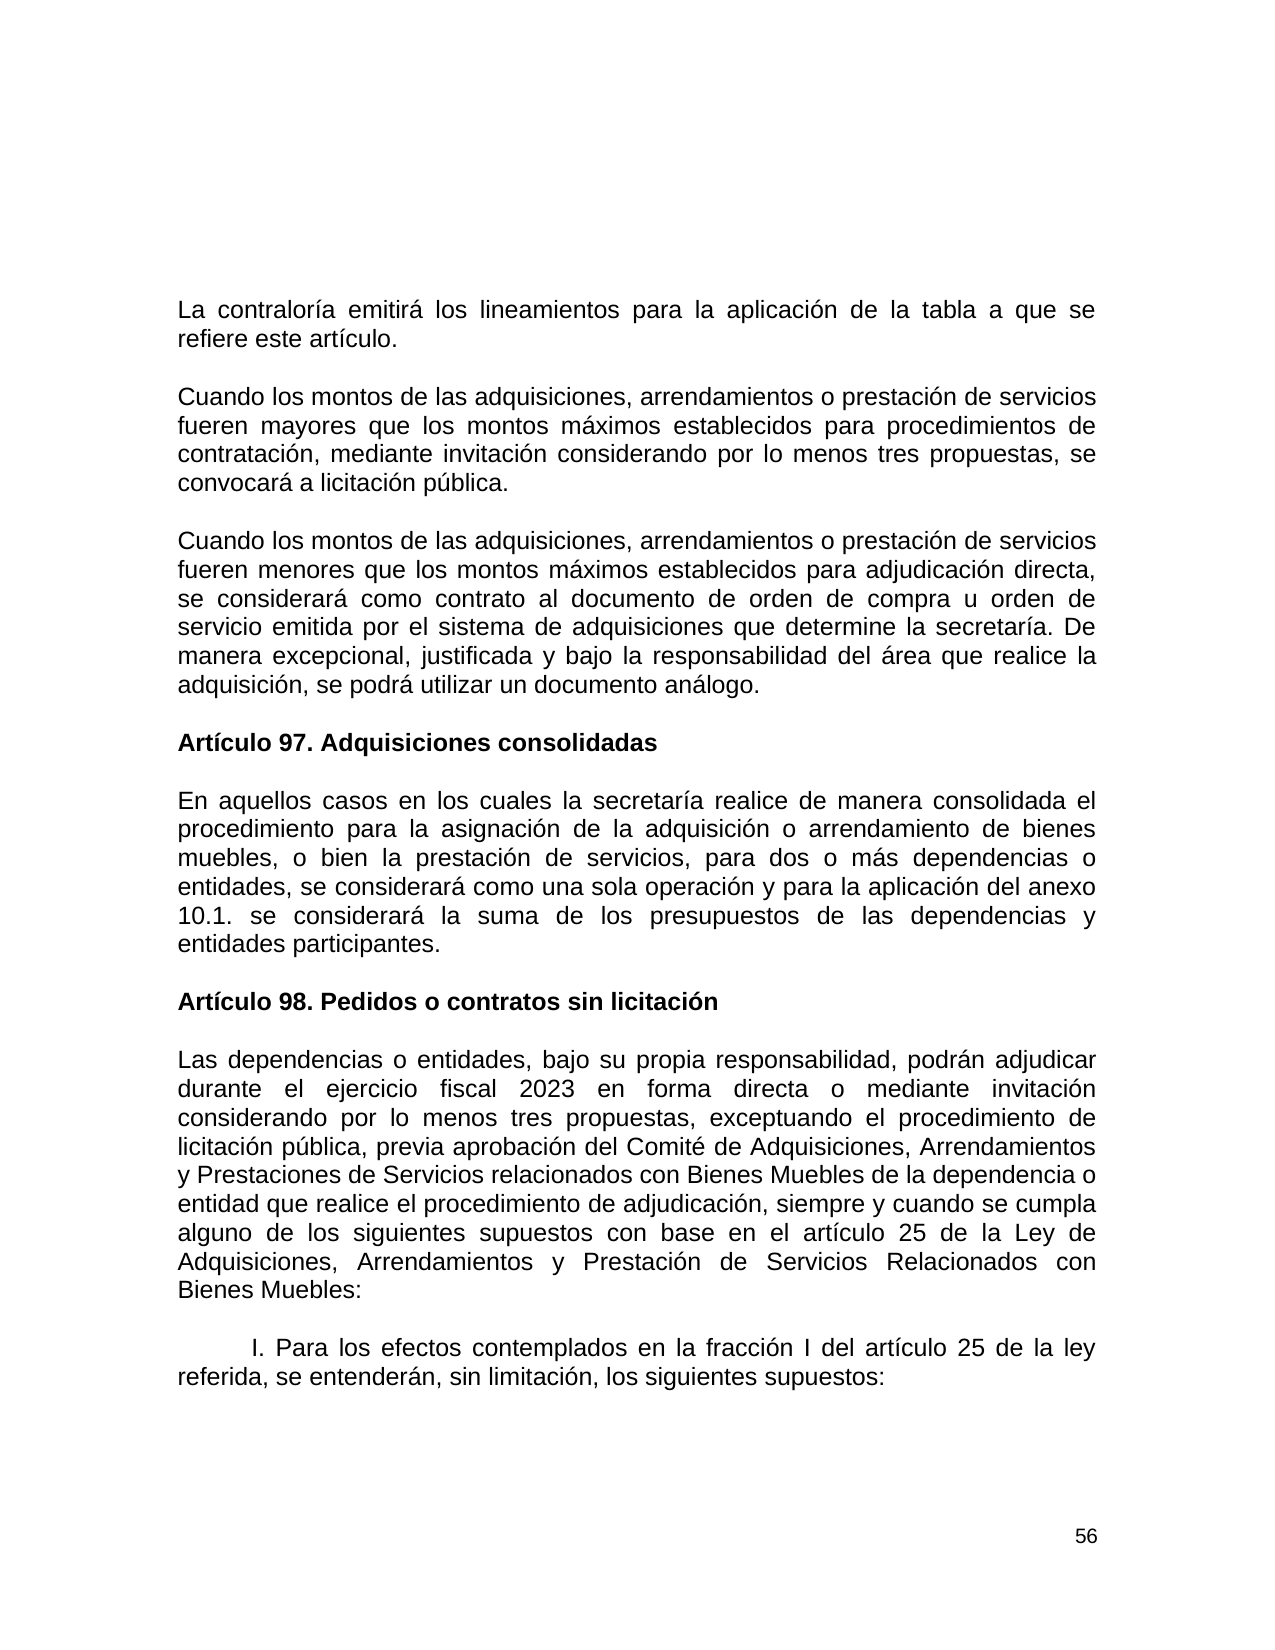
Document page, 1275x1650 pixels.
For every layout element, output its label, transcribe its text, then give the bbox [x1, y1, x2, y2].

text Artículo 97. Adquisiciones consolidadas [177, 728, 1098, 757]
text Las dependencias o entidades, bajo su propia responsabilidad, podrán adjudicar durante el ejercicio fiscal 2023 en forma directa o mediante invitación considerando por lo menos tres propuestas, exceptuando el procedimiento de licitación pública, previa aprobación del Comité de Adquisiciones, Arrendamientos y Prestaciones de Servicios relacionados con Bienes Muebles de la dependencia o entidad que realice el procedimiento de adjudicación, siempre y cuando se cumpla alguno de los siguientes supuestos con base en el artículo 25 de la Ley de Adquisiciones, Arrendamientos y Prestación de Servicios Relacionados con Bienes Muebles: [177, 1045, 1098, 1304]
text Cuando los montos de las adquisiciones, arrendamientos o prestación de servicios fueren mayores que los montos máximos establecidos para procedimientos de contratación, mediante invitación considerando por lo menos tres propuestas, se convocará a licitación pública. [177, 382, 1098, 497]
text La contraloría emitirá los lineamientos para la aplicación de la tabla a que se refiere este artículo. [177, 295, 1098, 353]
text I. Para los efectos contemplados en la fracción I del artículo 25 de la ley referida, se entenderán, sin limitación, los siguientes supuestos: [177, 1333, 1098, 1391]
text Cuando los montos de las adquisiciones, arrendamientos o prestación de servicios fueren menores que los montos máximos establecidos para adjudicación directa, se considerará como contrato al documento de orden de compra u orden de servicio emitida por el sistema de adquisiciones que determine la secretaría. De manera excepcional, justificada y bajo la responsabilidad del área que realice la adquisición, se podrá utilizar un documento análogo. [177, 526, 1098, 699]
text Artículo 98. Pedidos o contratos sin licitación [177, 987, 1098, 1016]
text En aquellos casos en los cuales la secretaría realice de manera consolidada el procedimiento para la asignación de la adquisición o arrendamiento de bienes muebles, o bien la prestación de servicios, para dos o más dependencias o entidades, se considerará como una sola operación y para la aplicación del anexo 10.1. se considerará la suma de los presupuestos de las dependencias y entidades participantes. [177, 786, 1098, 958]
